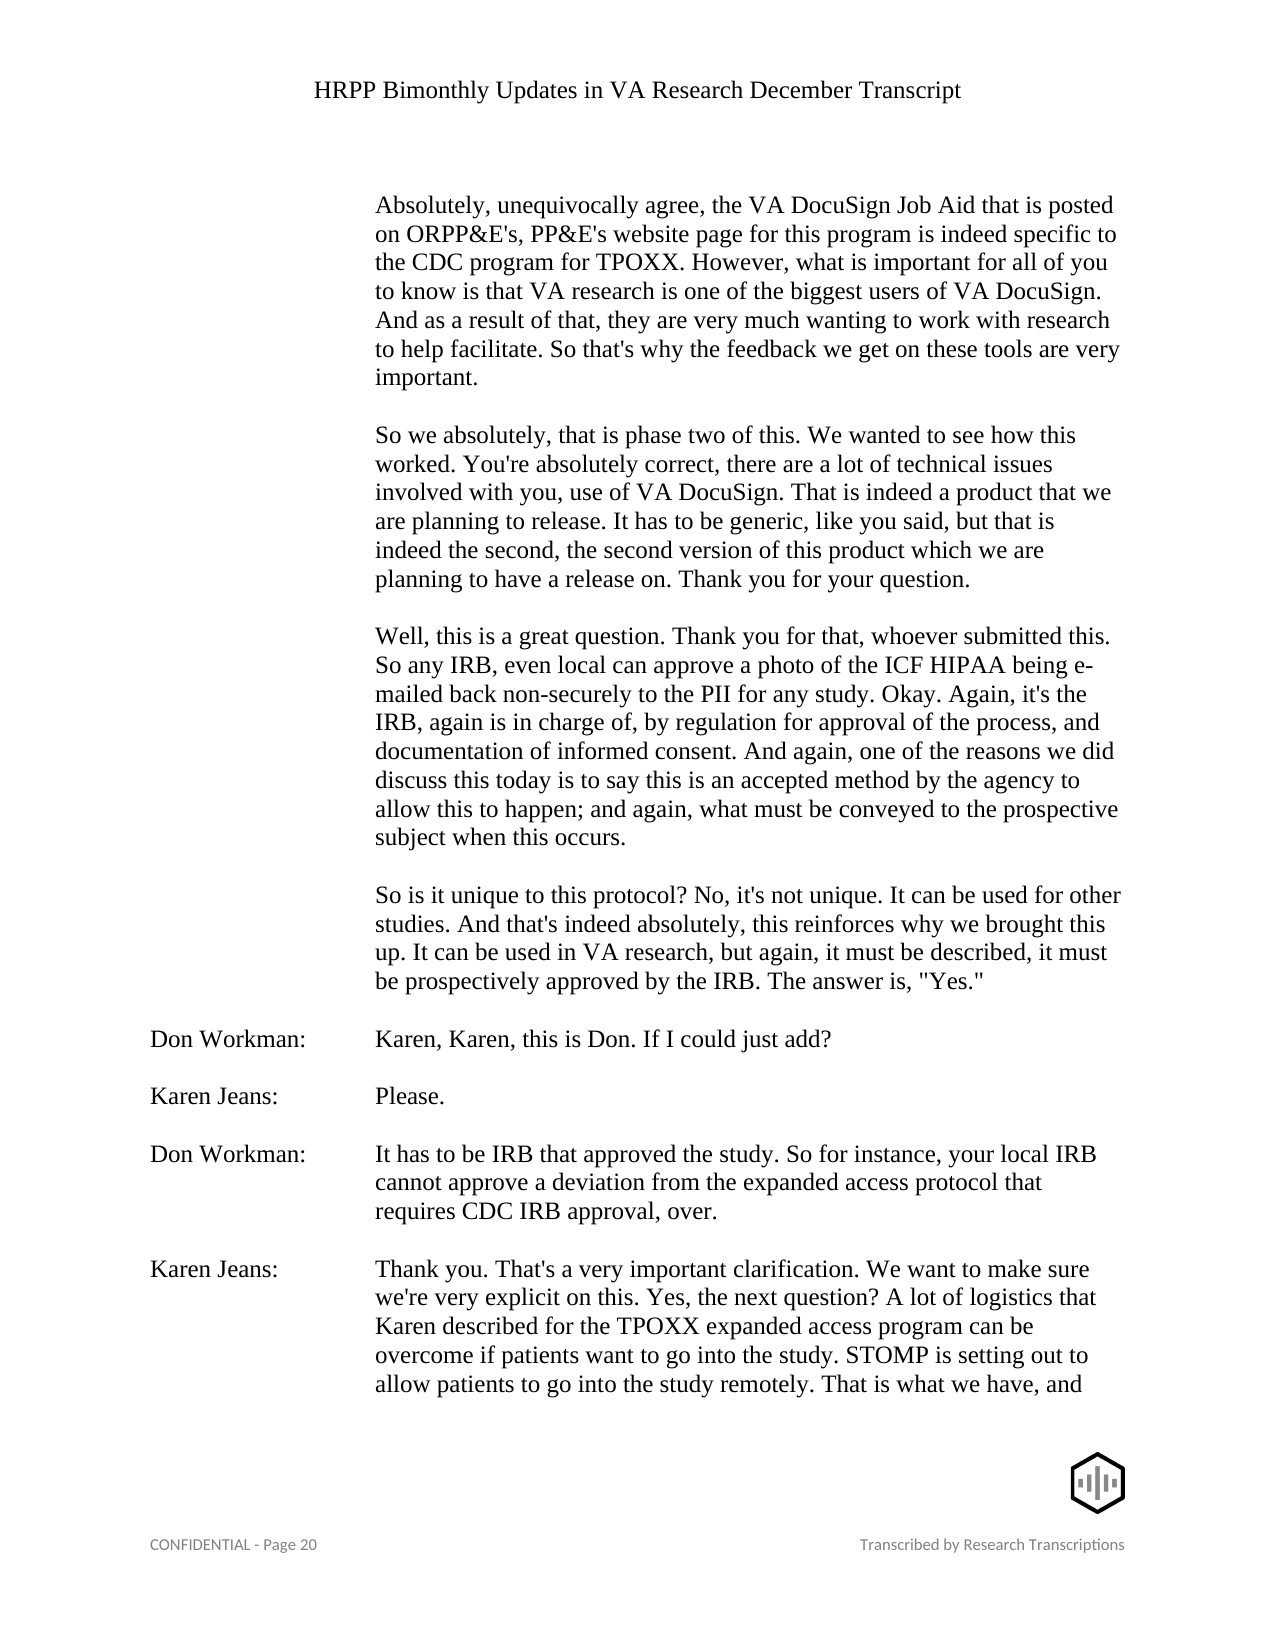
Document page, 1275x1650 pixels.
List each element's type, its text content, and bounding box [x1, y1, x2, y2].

text So is it unique to this protocol? No, it's not unique. It can be used for other studies. And that's indeed absolutely, this reinforces why we brought this up. It can be used in VA research, but again, it must be described, it must be prospectively approved by the IRB. The answer is, "Yes." [150, 880, 1125, 995]
text Well, this is a great question. Thank you for that, whoever submitted this. So any IRB, even local can approve a photo of the ICF HIPAA being e-mailed back non-securely to the PII for any study. Okay. Again, it's the IRB, again is in charge of, by regulation for approval of the process, and documentation of informed consent. And again, one of the reasons we did discuss this today is to say this is an accepted method by the agency to allow this to happen; and again, what must be conveyed to the prospective subject when this occurs. [150, 621, 1125, 851]
text Absolutely, unequivocally agree, the VA DocuSign Job Aid that is posted on ORPP&E's, PP&E's website page for this program is indeed specific to the CDC program for TPOXX. However, what is important for all of you to know is that VA research is one of the biggest users of VA DocuSign. And as a result of that, they are very much wanting to work with research to help facilitate. So that's why the feedback we get on these tools are very important. [150, 190, 1125, 391]
text Don Workman: Karen, Karen, this is Don. If I could just add? [150, 1024, 1125, 1052]
text So we absolutely, that is phase two of this. We wanted to see how this worked. You're absolutely correct, there are a lot of technical issues involved with you, use of VA DocuSign. That is indeed a product that we are planning to release. It has to be generic, like you said, but that is indeed the second, the second version of this product which we are planning to have a release on. Thank you for your question. [150, 420, 1125, 592]
text Don Workman: It has to be IRB that approved the study. So for instance, your local IRB cannot approve a deviation from the expanded access protocol that requires CDC IRB approval, over. [150, 1139, 1125, 1225]
text Karen Jeans: Please. [150, 1081, 1125, 1110]
picture [1070, 1452, 1125, 1514]
